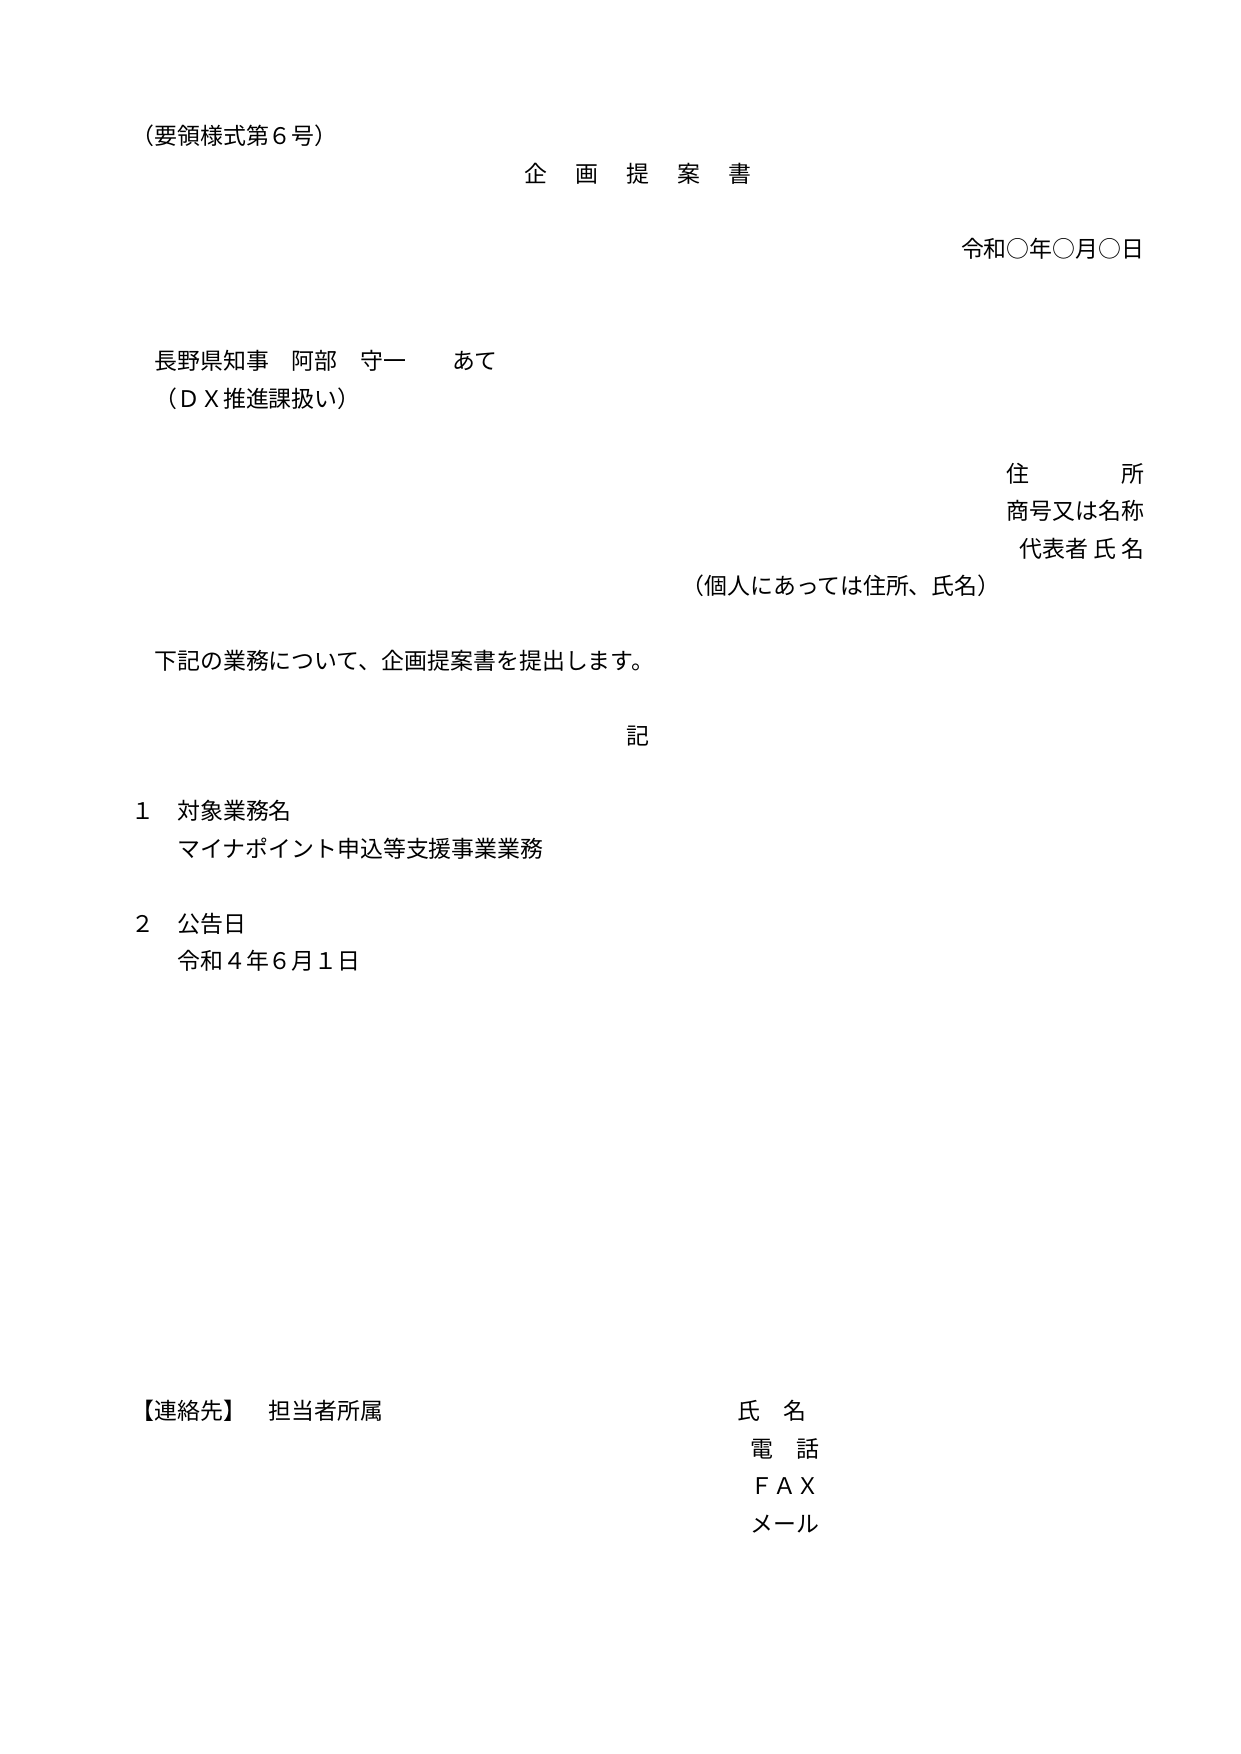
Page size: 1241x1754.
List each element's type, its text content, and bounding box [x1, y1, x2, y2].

text 令和○年○月○日 [131, 228, 1144, 266]
text （ＤＸ推進課扱い） [131, 378, 1144, 416]
text 長野県知事 阿部 守一 あて [131, 341, 1144, 378]
text 代表者 氏 名 [131, 528, 1144, 566]
text メール [131, 1503, 1144, 1541]
text （個人にあっては住所、氏名） [131, 566, 1144, 603]
text 電 話 [131, 1428, 1144, 1466]
text ＦＡＸ [131, 1466, 1144, 1503]
subtitle 記 [131, 716, 1144, 753]
text 企 画 提 案 書 [131, 153, 1144, 191]
text マイナポイント申込等支援事業業務 [131, 828, 1144, 866]
text 住 所 [131, 453, 1144, 491]
text （要領様式第６号） [131, 116, 1144, 153]
text 商号又は名称 [131, 491, 1144, 528]
text １ 対象業務名 [131, 791, 1144, 828]
text 【連絡先】 担当者所属 氏 名 [131, 1391, 1144, 1428]
text 令和４年６月１日 [131, 941, 1144, 978]
text 下記の業務について、企画提案書を提出します。 [131, 641, 1144, 678]
text ２ 公告日 [131, 903, 1144, 941]
